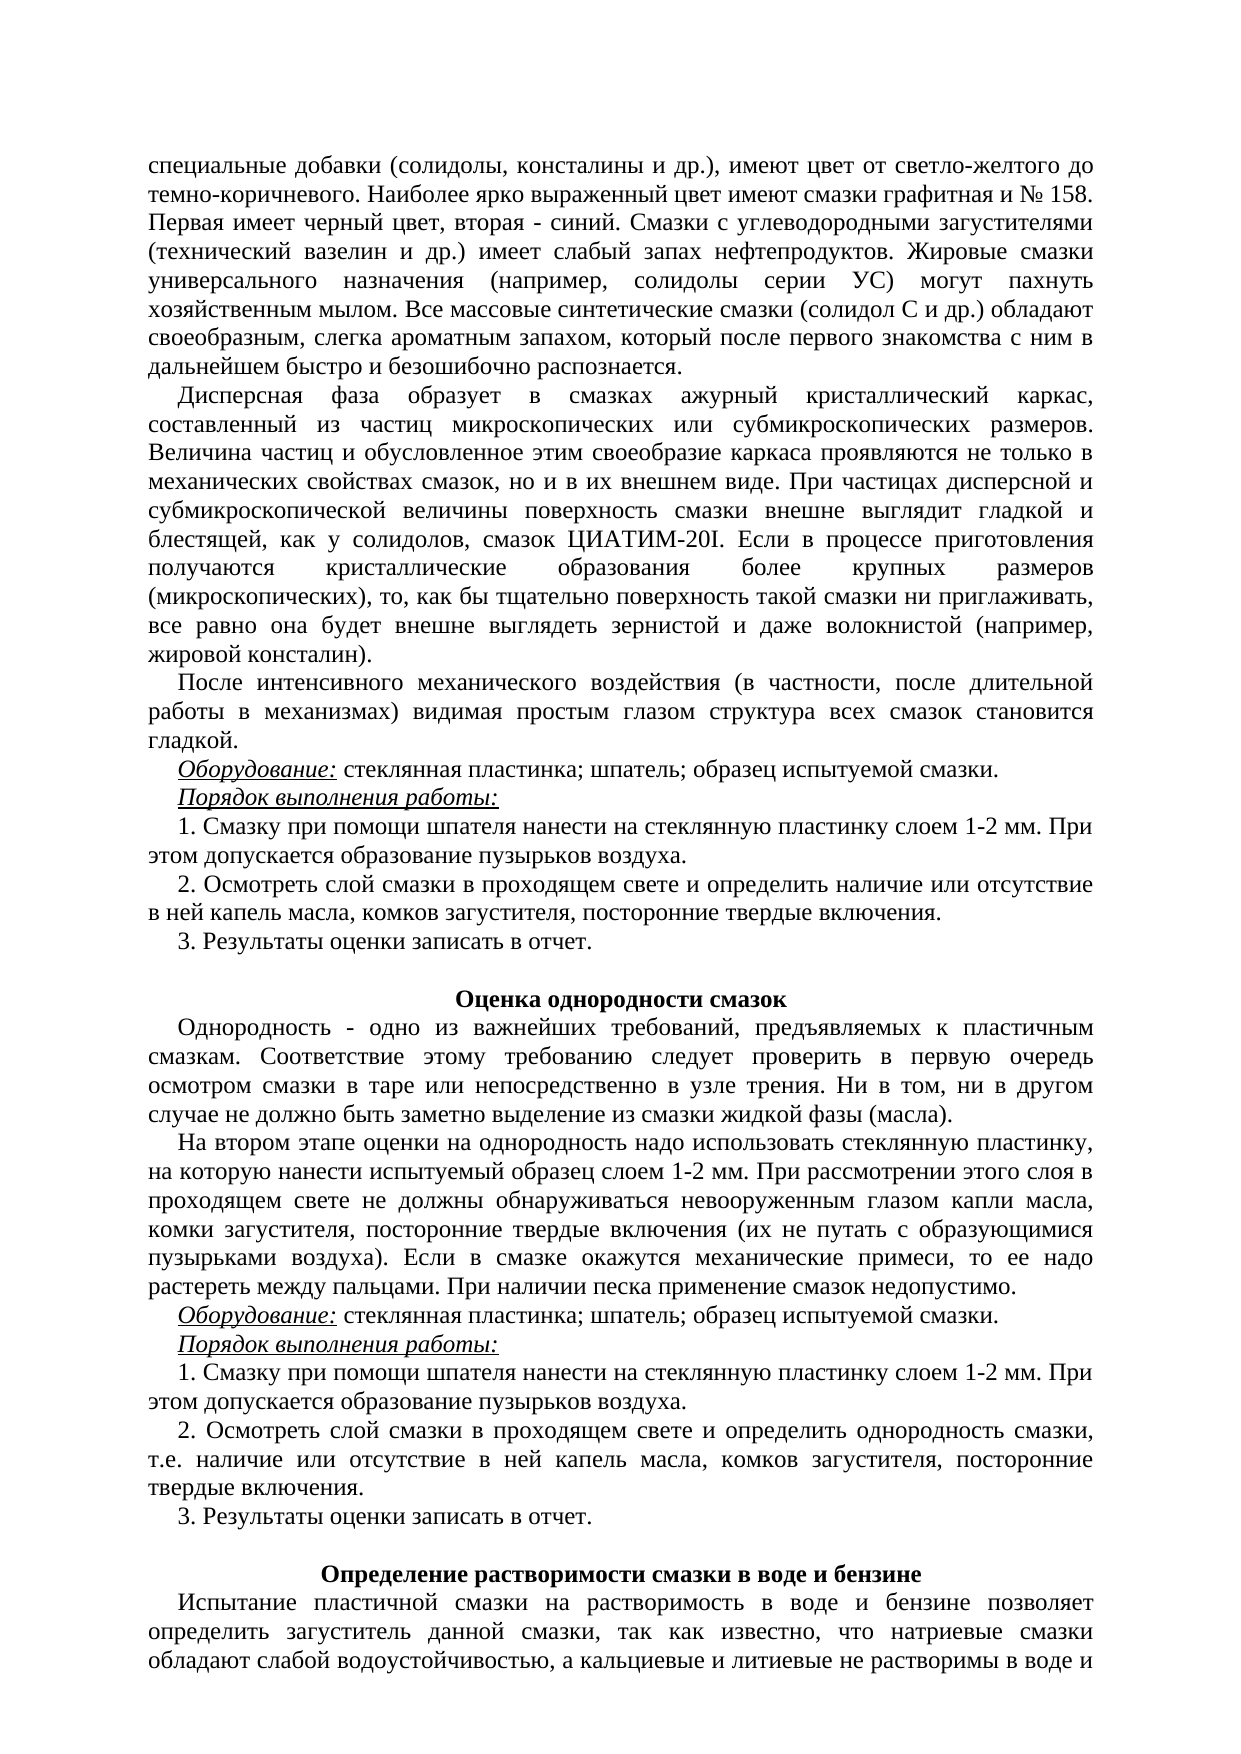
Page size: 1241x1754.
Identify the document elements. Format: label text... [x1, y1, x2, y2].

text Однородность - одно из важнейших требований, предъявляемых к пластичным смазкам. Соответствие этому требованию следует проверить в первую очередь осмотром смазки в таре или непосредственно в узле трения. Ни в том, ни в другом случае не должно быть заметно выделение из смазки жидкой фазы (масла). [148, 1012, 1094, 1127]
text На втором этапе оценки на однородность надо использовать стеклянную пластинку, на которую нанести испытуемый образец слоем 1-2 мм. При рассмотрении этого слоя в проходящем свете не должны обнаруживаться невооруженным глазом капли масла, комки загустителя, посторонние твердые включения (их не путать с образующимися пузырьками воздуха). Если в смазке окажутся механические примеси, то ее надо растереть между пальцами. При наличии песка применение смазок недопустимо. [148, 1127, 1094, 1300]
text После интенсивного механического воздействия (в частности, после длительной работы в механизмах) видимая простым глазом структура всех смазок становится гладкой. [148, 667, 1094, 754]
text Порядок выполнения работы: [148, 1329, 1094, 1357]
subtitle Определение растворимости смазки в воде и бензине [148, 1559, 1094, 1587]
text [148, 1587, 1094, 1674]
subtitle Оценка однородности смазок [148, 984, 1094, 1012]
text Оборудование: стеклянная пластинка; шпатель; образец испытуемой смазки. [148, 1300, 1094, 1329]
text 1. Смазку при помощи шпателя нанести на стеклянную пластинку слоем 1-2 мм. При этом допускается образование пузырьков воздуха. [148, 811, 1094, 869]
text 2. Осмотреть слой смазки в проходящем свете и определить однородность смазки, т.е. наличие или отсутствие в ней капель масла, комков загустителя, посторонние твердые включения. [148, 1415, 1094, 1501]
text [148, 150, 1094, 380]
text 1. Смазку при помощи шпателя нанести на стеклянную пластинку слоем 1-2 мм. При этом допускается образование пузырьков воздуха. [148, 1357, 1094, 1415]
text Порядок выполнения работы: [148, 782, 1094, 811]
text 3. Результаты оценки записать в отчет. [148, 926, 1094, 955]
text 2. Осмотреть слой смазки в проходящем свете и определить наличие или отсутствие в ней капель масла, комков загустителя, посторонние твердые включения. [148, 869, 1094, 926]
text Дисперсная фаза образует в смазках ажурный кристаллический каркас, составленный из частиц микроскопических или субмикроскопических размеров. Величина частиц и обусловленное этим своеобразие каркаса проявляются не только в механических свойствах смазок, но и в их внешнем виде. При частицах дисперсной и субмикроскопической величины поверхность смазки внешне выглядит гладкой и блестящей, как у солидолов, смазок ЦИАТИМ-20І. Если в процессе приготовления получаются кристаллические образования более крупных размеров (микроскопических), то, как бы тщательно поверхность такой смазки ни приглаживать, все равно она будет внешне выглядеть зернистой и даже волокнистой (например, жировой консталин). [148, 380, 1094, 667]
text 3. Результаты оценки записать в отчет. [148, 1501, 1094, 1530]
text Оборудование: стеклянная пластинка; шпатель; образец испытуемой смазки. [148, 754, 1094, 782]
